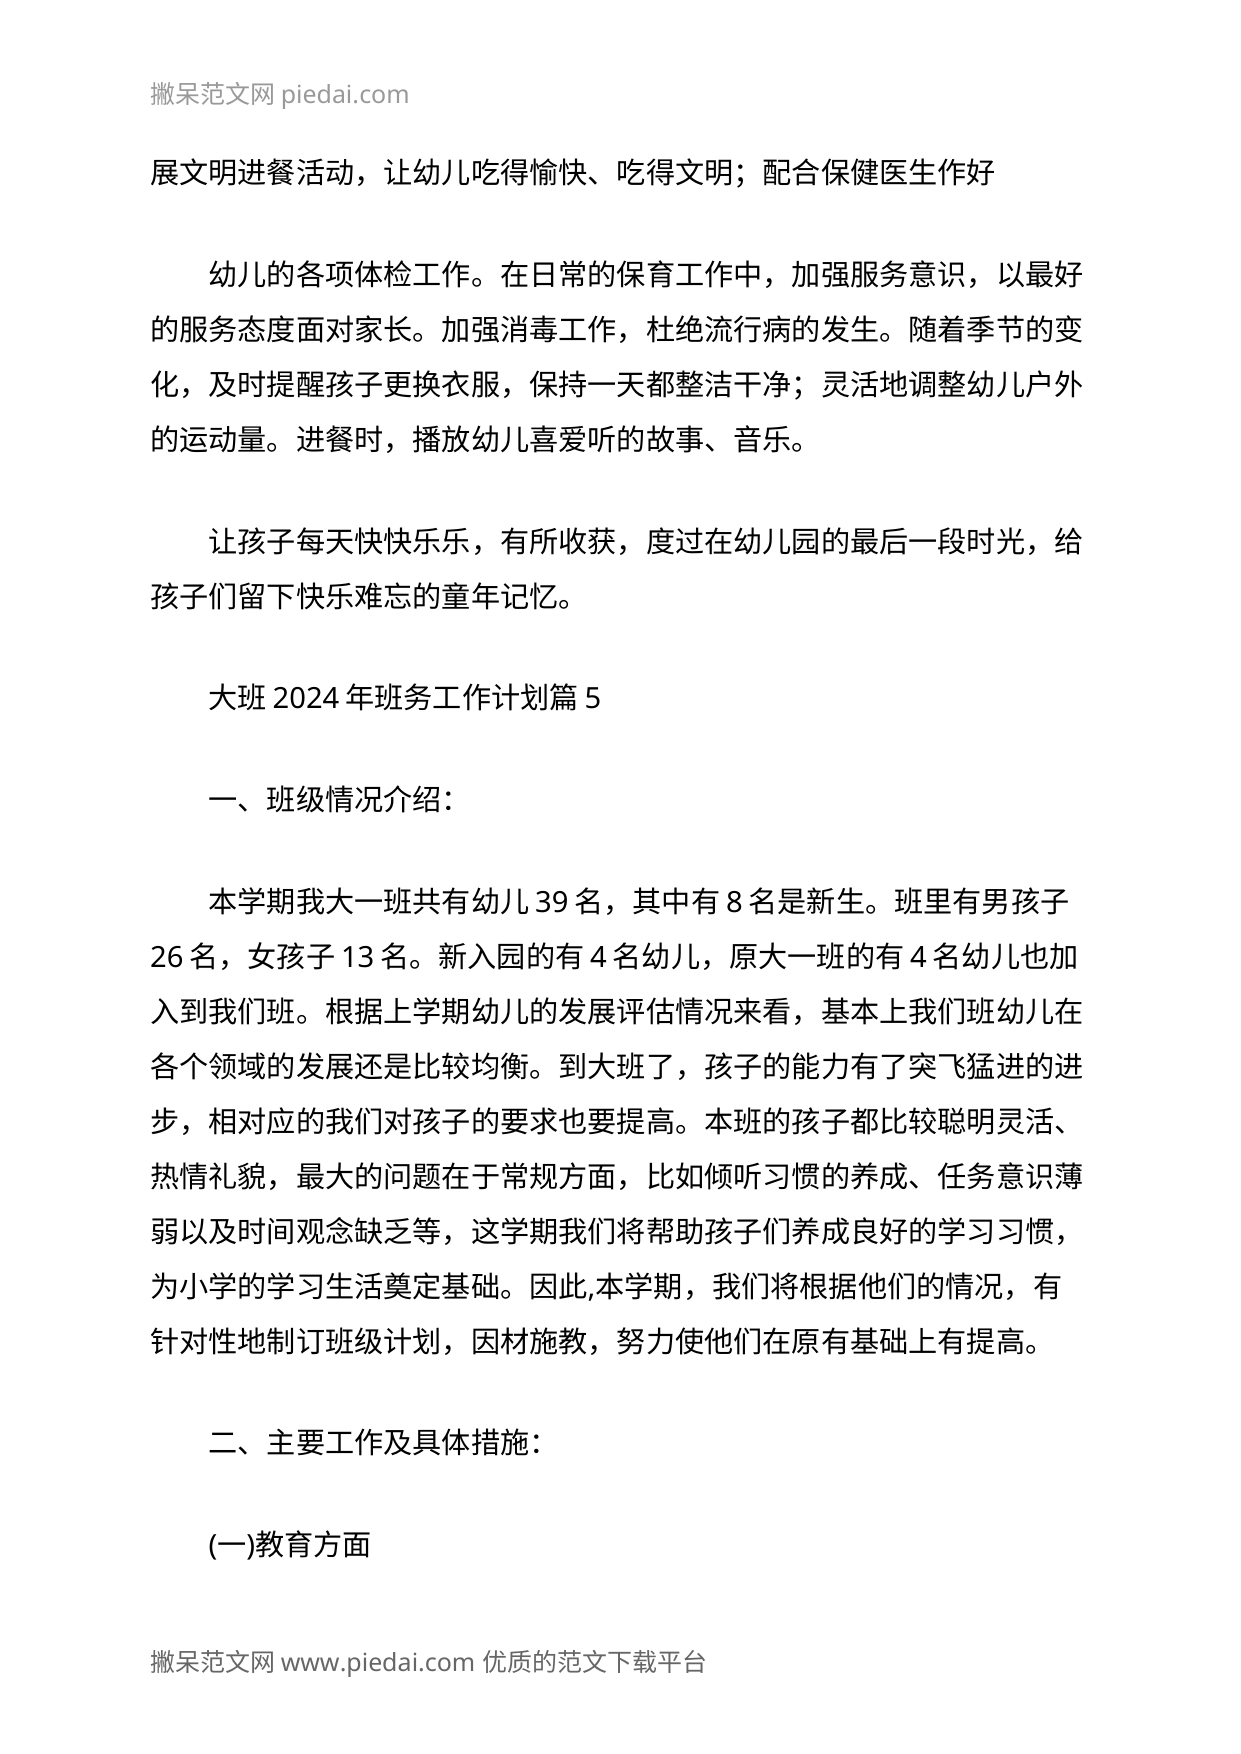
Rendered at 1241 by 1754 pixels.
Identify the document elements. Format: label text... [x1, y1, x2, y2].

text 让孩子每天快快乐乐，有所收获，度过在幼儿园的最后一段时光，给孩子们留下快乐难忘的童年记忆。 [150, 518, 1090, 615]
text 幼儿的各项体检工作。在日常的保育工作中，加强服务意识，以最好的服务态度面对家长。加强消毒工作，杜绝流行病的发生。随着季节的变化，及时提醒孩子更换衣服，保持一天都整洁干净；灵活地调整幼儿户外的运动量。进餐时，播放幼儿喜爱听的故事、音乐。 [150, 252, 1090, 459]
text 二、主要工作及具体措施： [150, 1420, 1090, 1462]
text 一、班级情况介绍： [150, 777, 1090, 819]
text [150, 150, 1090, 192]
text (一)教育方面 [150, 1522, 1090, 1564]
text 本学期我大一班共有幼儿39名，其中有8名是新生。班里有男孩子26名，女孩子13名。新入园的有4名幼儿，原大一班的有4名幼儿也加入到我们班。根据上学期幼儿的发展评估情况来看，基本上我们班幼儿在各个领域的发展还是比较均衡。到大班了，孩子的能力有了突飞猛进的进步，相对应的我们对孩子的要求也要提高。本班的孩子都比较聪明灵活、热情礼貌，最大的问题在于常规方面，比如倾听习惯的养成、任务意识薄弱以及时间观念缺乏等，这学期我们将帮助孩子们养成良好的学习习惯，为小学的学习生活奠定基础。因此,本学期，我们将根据他们的情况，有针对性地制订班级计划，因材施教，努力使他们在原有基础上有提高。 [150, 879, 1090, 1360]
text 大班2024年班务工作计划篇5 [150, 675, 1090, 717]
